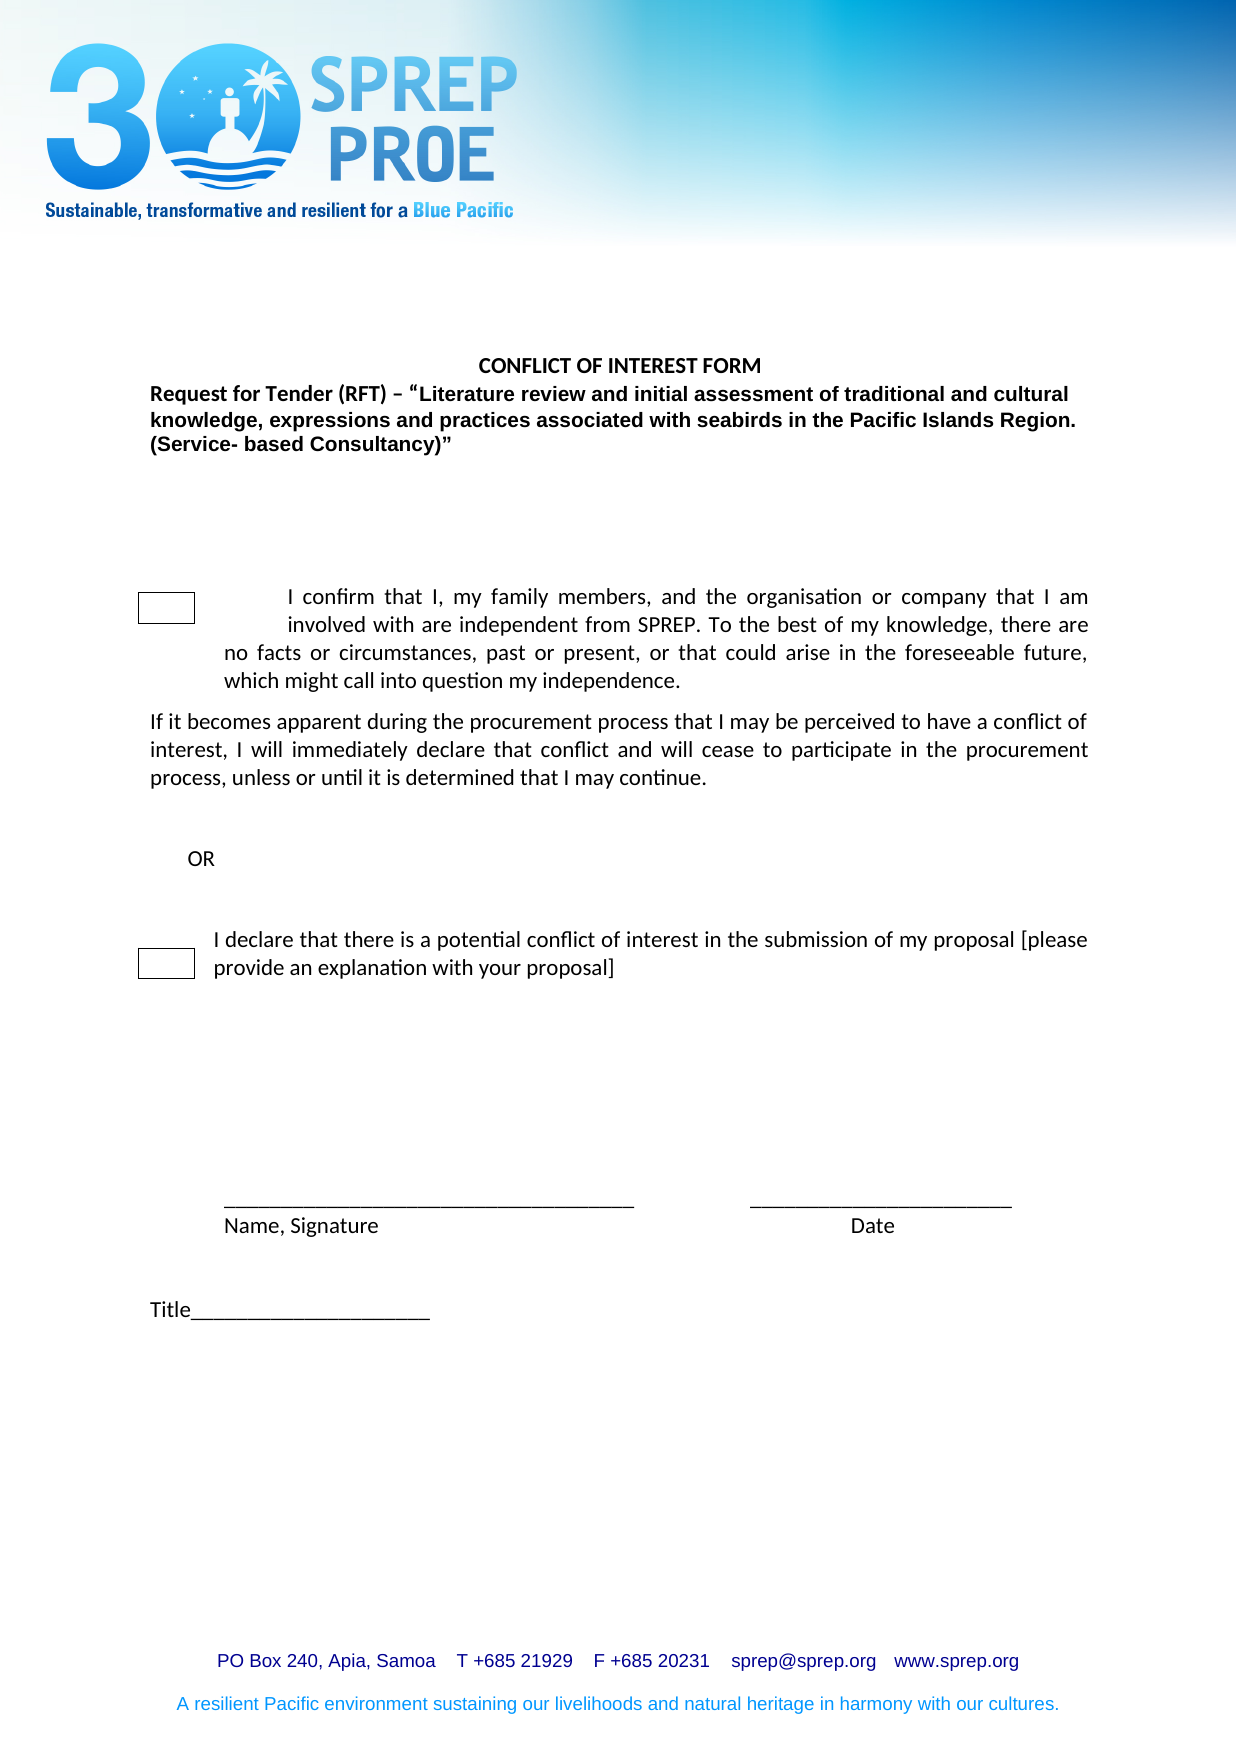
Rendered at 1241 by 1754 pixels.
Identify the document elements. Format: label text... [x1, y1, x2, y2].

text ____________________________________ _______________________ [150, 1183, 1090, 1211]
table_header [139, 593, 194, 623]
text I declare that there is a potential conflict of interest in the submission of my proposal [please provide an explanation with your proposal] [150, 925, 1090, 981]
text Title_____________________ [150, 1295, 1090, 1323]
picture [0, 0, 1236, 247]
text OR [187, 844, 1090, 872]
text I confirm that I, my family members, and the organisation or company that I am involved with are independent from SPREP. To the best of my knowledge, there are no facts or circumstances, past or present, or that could arise in the foreseeable future, which might call into question my independence. [150, 582, 1090, 694]
text CONFLICT OF INTEREST FORM [150, 351, 1090, 379]
text If it becomes apparent during the procurement process that I may be perceived to have a conflict of interest, I will immediately declare that conflict and will cease to participate in the procurement process, unless or until it is determined that I may continue. [150, 707, 1090, 791]
text Request for Tender (RFT) – “Literature review and initial assessment of traditional and cultural knowledge, expressions and practices associated with seabirds in the Pacific Islands Region. (Service- based Consultancy)” [150, 379, 1090, 455]
table_header [139, 949, 194, 978]
text Name, Signature Date [150, 1211, 1090, 1239]
